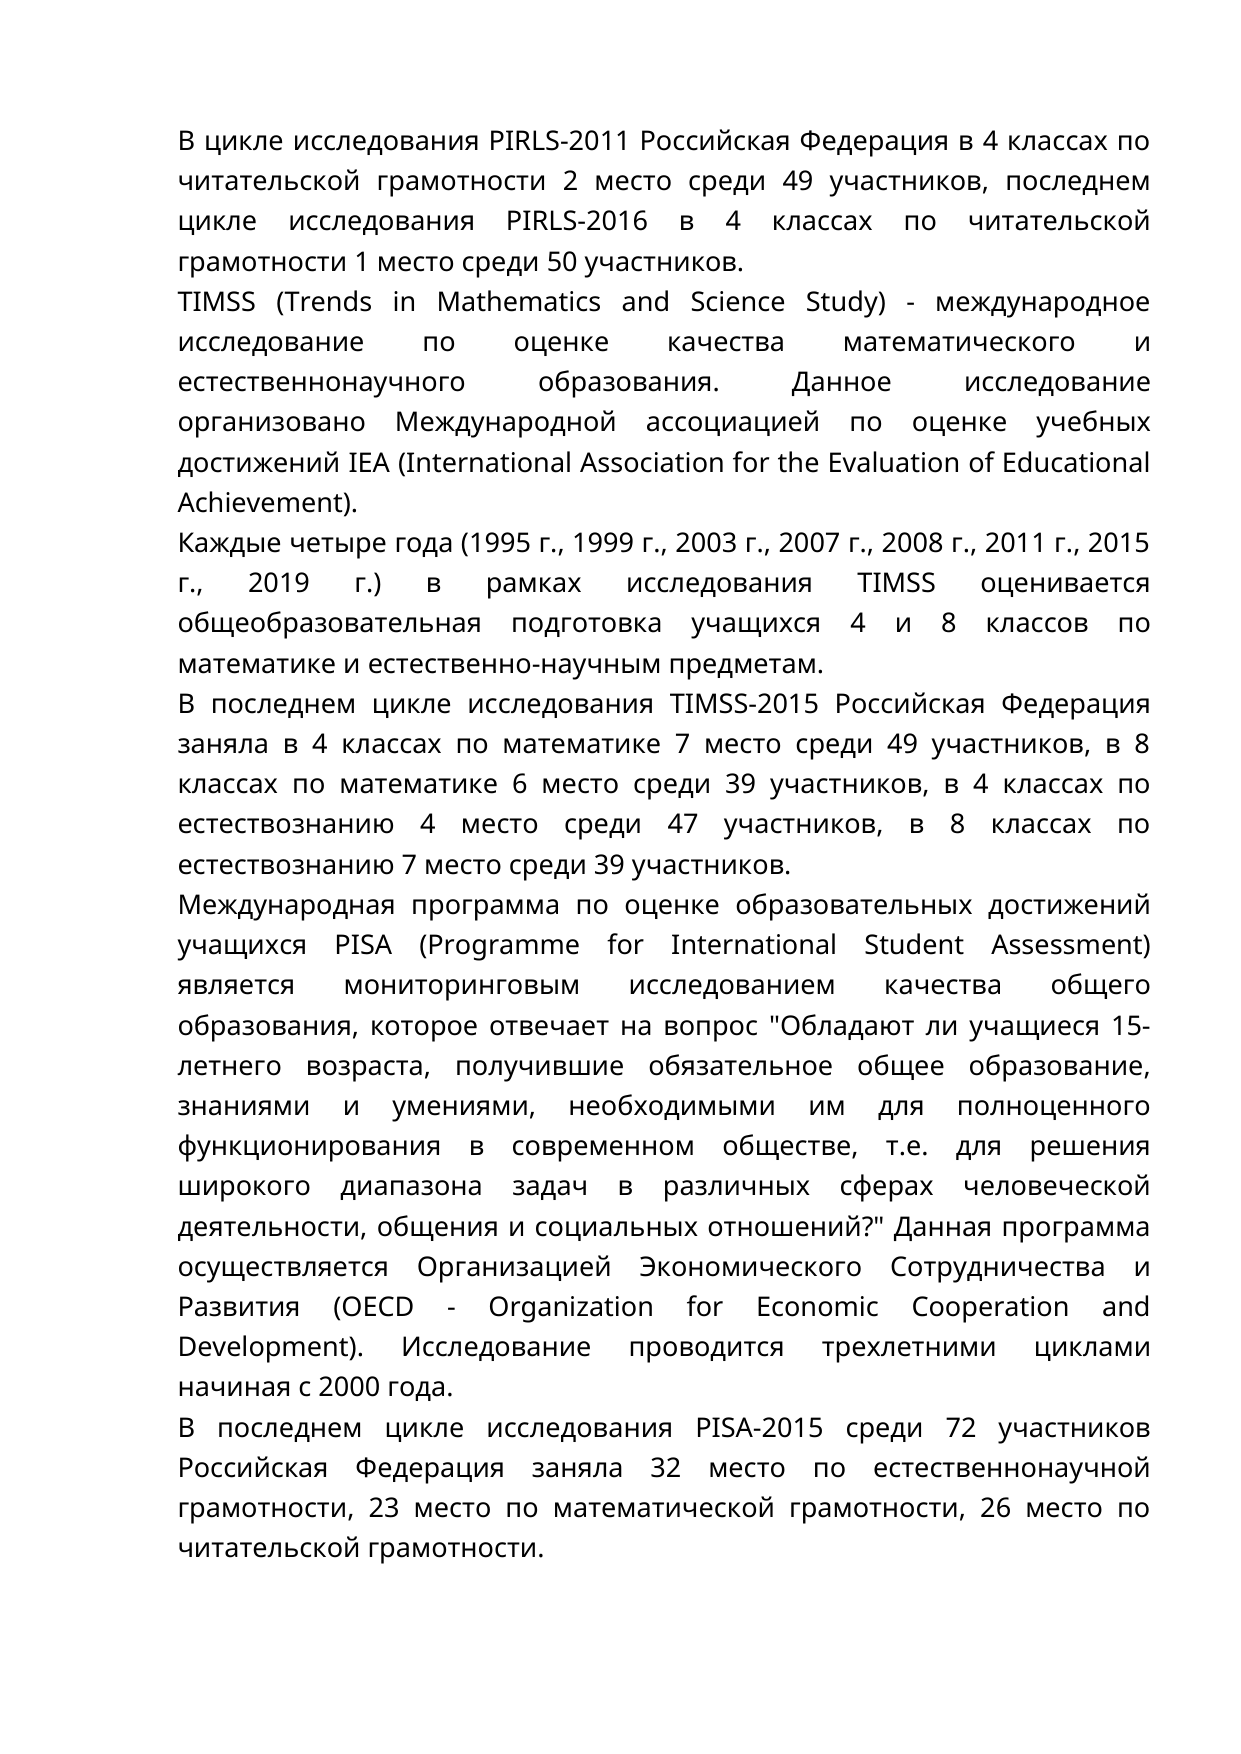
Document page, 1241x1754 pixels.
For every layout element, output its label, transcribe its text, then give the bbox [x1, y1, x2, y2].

text Каждые четыре года (1995 г., 1999 г., 2003 г., 2007 г., 2008 г., 2011 г., 2015 г., 2019 г.) в рамках исследования TIMSS оценивается общеобразовательная подготовка учащихся 4 и 8 классов по математике и естественно-научным предметам. [177, 520, 1152, 681]
text В последнем цикле исследования PISA-2015 среди 72 участников Российская Федерация заняла 32 место по естественнонаучной грамотности, 23 место по математической грамотности, 26 место по читательской грамотности. [177, 1405, 1152, 1566]
text TIMSS (Trends in Mathematics and Science Study) - международное исследование по оценке качества математического и естественнонаучного образования. Данное исследование организовано Международной ассоциацией по оценке учебных достижений IEA (International Association for the Evaluation of Educational Achievement). [177, 279, 1152, 520]
text Международная программа по оценке образовательных достижений учащихся PISA (Programme for International Student Assessment) является мониторинговым исследованием качества общего образования, которое отвечает на вопрос "Обладают ли учащиеся 15-летнего возраста, получившие обязательное общее образование, знаниями и умениями, необходимыми им для полноценного функционирования в современном обществе, т.е. для решения широкого диапазона задач в различных сферах человеческой деятельности, общения и социальных отношений?" Данная программа осуществляется Организацией Экономического Сотрудничества и Развития (OECD - Organization for Economic Cooperation and Development). Исследование проводится трехлетними циклами начиная с 2000 года. [177, 882, 1152, 1405]
text В последнем цикле исследования TIMSS-2015 Российская Федерация заняла в 4 классах по математике 7 место среди 49 участников, в 8 классах по математике 6 место среди 39 участников, в 4 классах по естествознанию 4 место среди 47 участников, в 8 классах по естествознанию 7 место среди 39 участников. [177, 681, 1152, 882]
text В цикле исследования PIRLS-2011 Российская Федерация в 4 классах по читательской грамотности 2 место среди 49 участников, последнем цикле исследования PIRLS-2016 в 4 классах по читательской грамотности 1 место среди 50 участников. [177, 118, 1152, 279]
